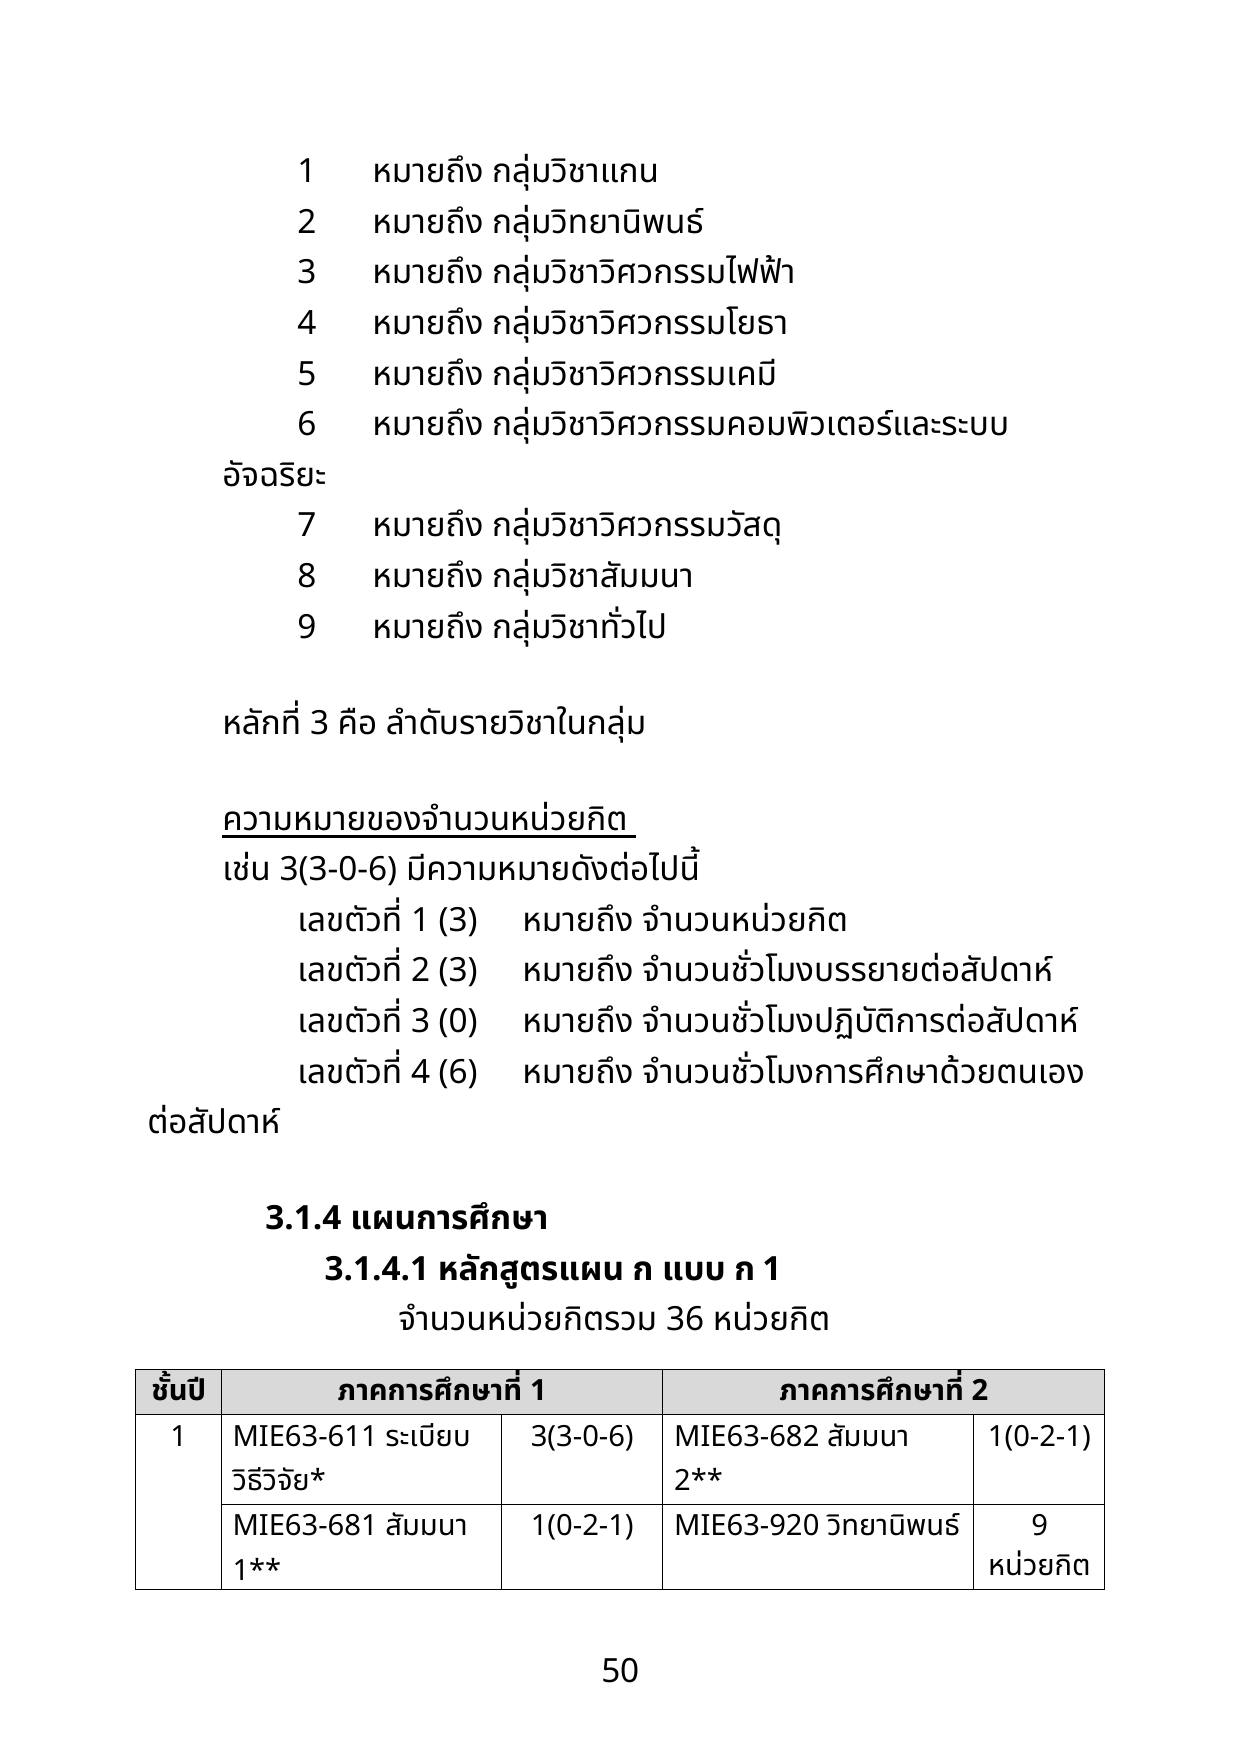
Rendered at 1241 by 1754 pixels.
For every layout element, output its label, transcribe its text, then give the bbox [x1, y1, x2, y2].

text 1 หมายถึง กลุ่มวิชาแกน [222, 147, 1093, 198]
text เลขตัวที่ 1 (3) หมายถึง จำนวนหน่วยกิต [147, 896, 1093, 946]
text 5 หมายถึง กลุ่มวิชาวิศวกรรมเคมี [222, 349, 1093, 400]
text ความหมายของจำนวนหน่วยกิต [147, 794, 1093, 845]
text 8 หมายถึง กลุ่มวิชาสัมมนา [147, 552, 1093, 602]
table_cell 1(0-2-1) [502, 1505, 662, 1588]
text 3.1.4.1 หลักสูตรแผน ก แบบ ก1 [147, 1244, 1093, 1295]
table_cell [663, 1505, 973, 1588]
text 3.1.4 แผนการศึกษา [147, 1194, 1093, 1244]
text 2 หมายถึง กลุ่มวิทยานิพนธ์ [222, 198, 1093, 248]
text เลขตัวที่ 4 (6) หมายถึง จำนวนชั่วโมงการศึกษาด้วยตนเองต่อสัปดาห์ [147, 1047, 1093, 1148]
table_cell 3(3-0-6) [502, 1415, 662, 1503]
table_header ภาคการศึกษาที่ 2 [663, 1370, 1104, 1414]
text จำนวนหน่วยกิตรวม 36 หน่วยกิต [147, 1295, 1093, 1346]
table_cell 1 [136, 1415, 221, 1588]
text 4 หมายถึง กลุ่มวิชาวิศวกรรมโยธา [222, 299, 1093, 349]
table_header ภาคการศึกษาที่ 1 [222, 1370, 662, 1414]
table_cell MIE63-682 สัมมนา 2** [663, 1415, 973, 1503]
text เช่น 3(3-0-6) มีความหมายดังต่อไปนี้ [147, 845, 1093, 896]
text เลขตัวที่ 3 (0) หมายถึง จำนวนชั่วโมงปฏิบัติการต่อสัปดาห์ [147, 997, 1093, 1047]
text หลักที่ 3 คือ ลำดับรายวิชาในกลุ่ม [147, 698, 1093, 749]
table_cell MIE63-681 สัมมนา 1** [222, 1505, 501, 1588]
table_cell MIE63-611 ระเบียบวิธีวิจัย* [222, 1415, 501, 1503]
table_cell 9 หน่วยกิต [974, 1505, 1104, 1588]
table_cell 1(0-2-1) [974, 1415, 1104, 1503]
text 6 หมายถึง กลุ่มวิชาวิศวกรรมคอมพิวเตอร์และระบบอัจฉริยะ [222, 400, 1093, 501]
table_header ชั้นปี [136, 1370, 221, 1414]
text 3 หมายถึง กลุ่มวิชาวิศวกรรมไฟฟ้า [222, 248, 1093, 299]
text 7 หมายถึง กลุ่มวิชาวิศวกรรมวัสดุ [222, 501, 1093, 552]
text เลขตัวที่ 2 (3) หมายถึง จำนวนชั่วโมงบรรยายต่อสัปดาห์ [147, 946, 1093, 997]
text 9 หมายถึง กลุ่มวิชาทั่วไป [147, 602, 1093, 653]
